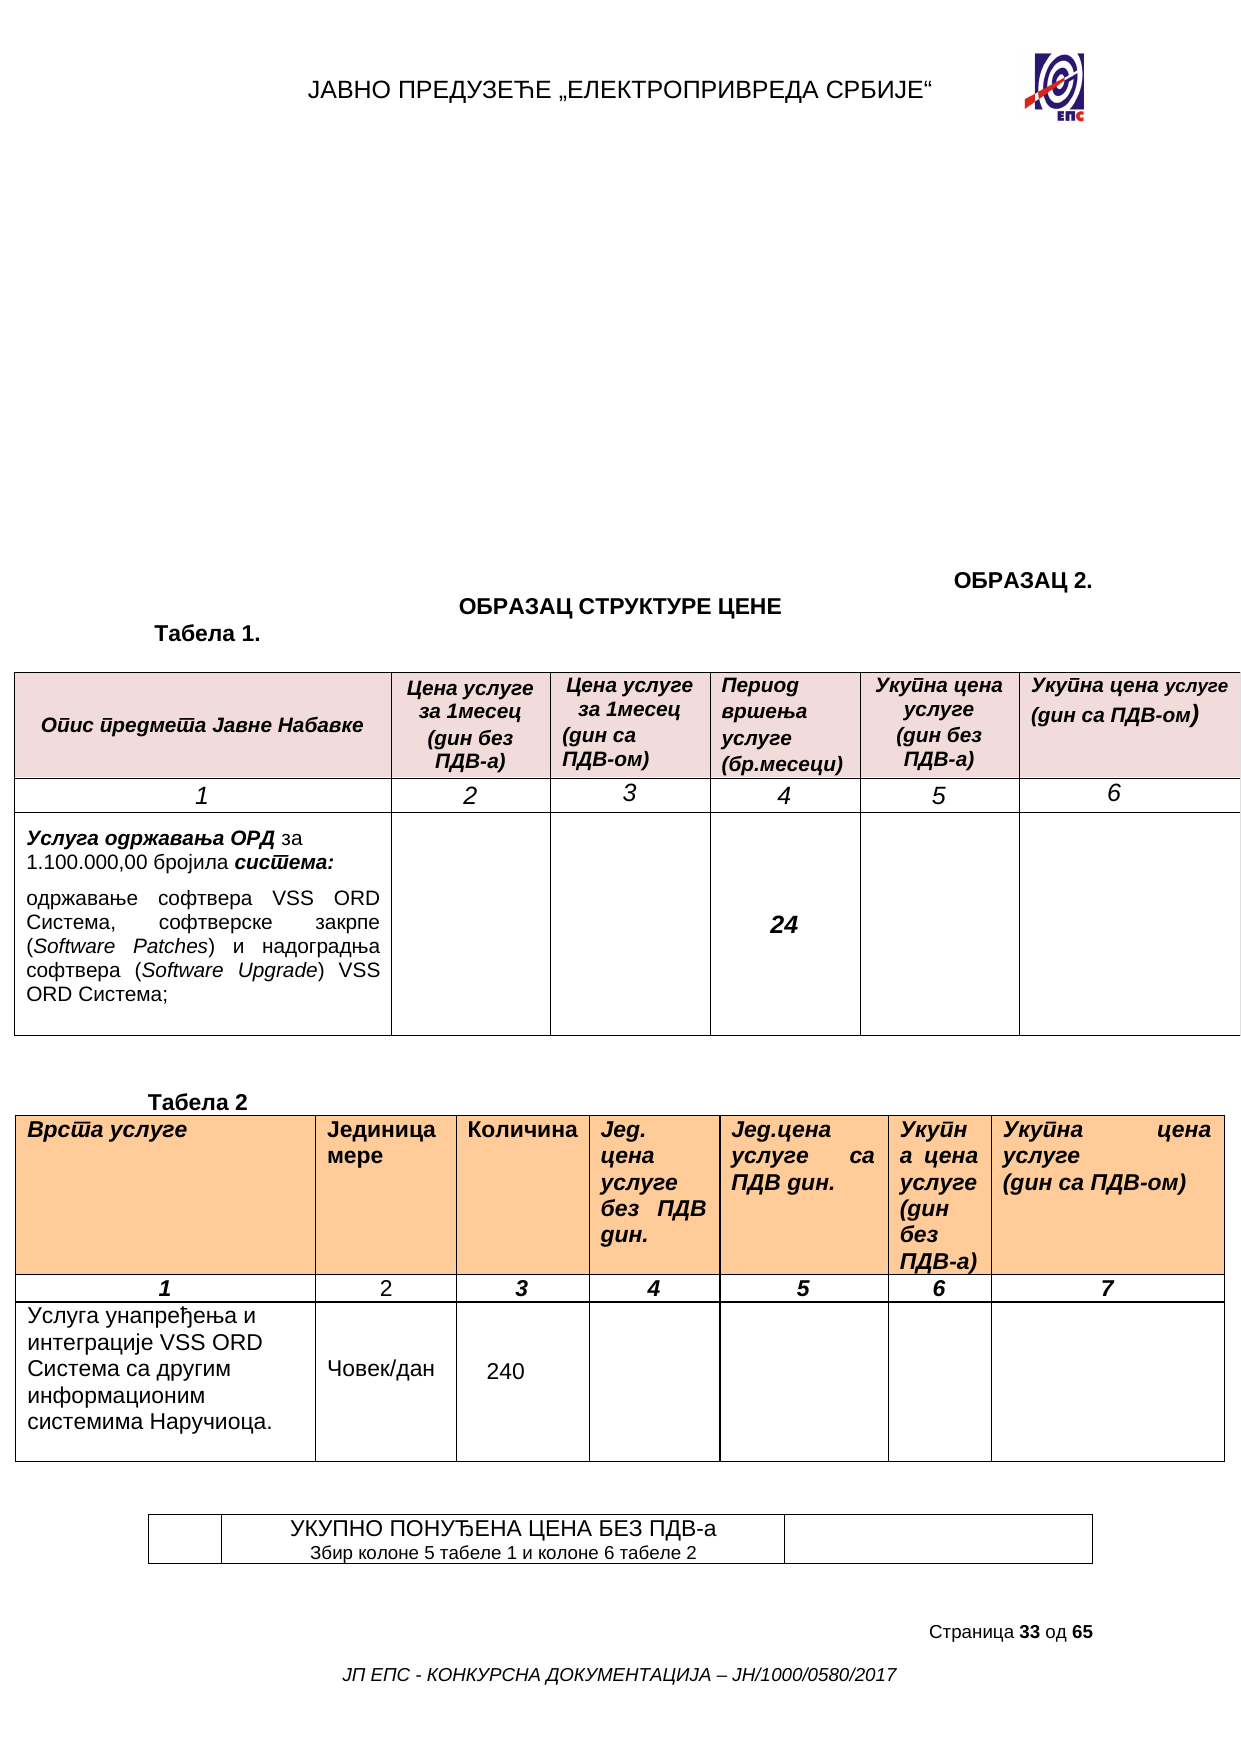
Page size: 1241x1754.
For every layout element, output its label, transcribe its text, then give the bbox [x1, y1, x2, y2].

table_header Укупна цена услуге (дин са ПДВ-ом) [1020, 673, 1240, 777]
subtitle ОБРАЗАЦ 2. [148, 567, 1092, 593]
table_cell 7 [992, 1275, 1224, 1301]
table_cell [551, 813, 710, 1035]
table_cell 240 [457, 1303, 589, 1461]
table_header Период вршења услуге (бр.месеци) [711, 673, 860, 777]
table_cell 2 [316, 1275, 456, 1301]
table_header Опис предмета Јавне Набавке [15, 673, 391, 777]
picture [1017, 49, 1092, 128]
table_header Јед. цена услуге без ПДВ дин. [590, 1116, 719, 1274]
table_cell 6 [1020, 779, 1240, 812]
table_cell [861, 813, 1019, 1035]
table_header Укупна цена услуге (дин без ПДВ-а) [861, 673, 1019, 777]
table_cell [889, 1303, 991, 1461]
text Табела 1. [148, 619, 1092, 646]
table_cell [721, 1303, 888, 1461]
table_header [785, 1515, 1092, 1563]
table_cell 1 [15, 779, 391, 812]
table_header Јед.цена услуге са ПДВ дин. [721, 1116, 888, 1274]
text ОБРАЗАЦ СТРУКТУРЕ ЦЕНЕ [148, 593, 1092, 619]
table_header [149, 1515, 221, 1563]
table_header УКУПНО ПОНУЂЕНА ЦЕНА БЕЗ ПДВ-а Збир колоне 5 табеле 1 и колоне 6 табеле 2 [222, 1515, 784, 1563]
table_cell 2 [392, 779, 550, 812]
table_cell 3 [457, 1275, 589, 1301]
table_header Врста услуге [16, 1116, 315, 1274]
table_cell 3 [551, 779, 710, 812]
table_cell 6 [889, 1275, 991, 1301]
table_cell [1020, 813, 1240, 1035]
table_cell Услуга одржавања ОРД за 1.100.000,00 бројила система: одржавање софтвера VSS ORD Система, софтверске закрпе (Software Patches) и надоградња софтвера (Software Upgrade) VSS ORD Система; [15, 813, 391, 1035]
table_cell [992, 1303, 1224, 1461]
text Табела 2 [148, 1088, 1092, 1115]
table_cell 5 [861, 779, 1019, 812]
table_header Укупна цена услуге (дин са ПДВ-ом) [992, 1116, 1224, 1274]
table_header Цена услуге за 1месец (дин са ПДВ-ом) [551, 673, 710, 777]
table_cell 4 [590, 1275, 719, 1301]
table_cell Човек/дан [316, 1303, 456, 1461]
table_header Јединица мере [316, 1116, 456, 1274]
table_cell 4 [711, 779, 860, 812]
table_cell Услуга унапређења и интеграције VSS ORD Система са другим информационим системима Наручиоца. [16, 1303, 315, 1461]
table_cell 24 [711, 813, 860, 1035]
table_cell [590, 1303, 719, 1461]
table_header Укупна цена услуге (дин без ПДВ-а) [889, 1116, 991, 1274]
table_header Количина [457, 1116, 589, 1274]
table_header Цена услуге за 1месец (дин без ПДВ-а) [392, 673, 550, 777]
table_cell 5 [721, 1275, 888, 1301]
table_cell [392, 813, 550, 1035]
table_cell 1 [16, 1275, 315, 1301]
